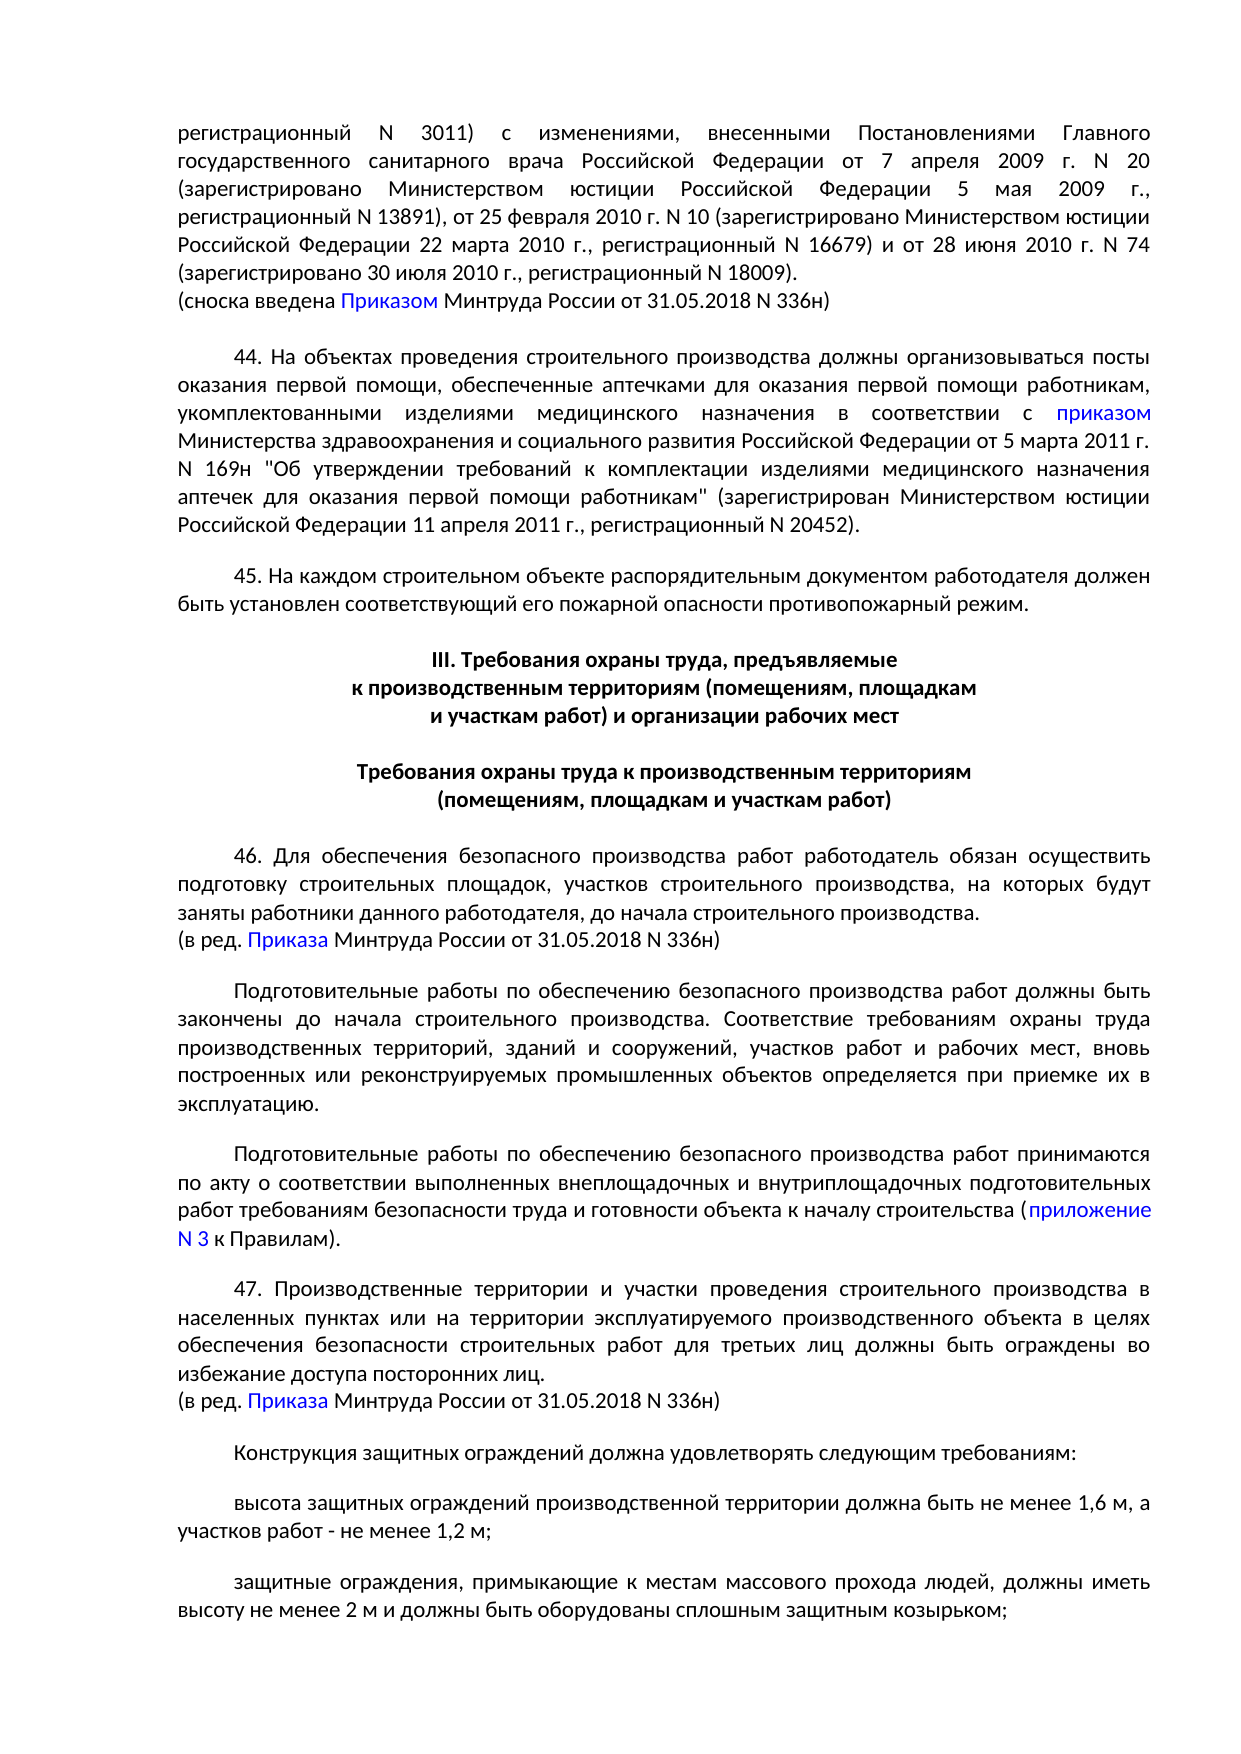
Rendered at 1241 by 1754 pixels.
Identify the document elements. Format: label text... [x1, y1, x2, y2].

text высота защитных ограждений производственной территории должна быть не менее 1,6 м, а участков работ - не менее 1,2 м; [177, 1488, 1152, 1544]
text 47. Производственные территории и участки проведения строительного производства в населенных пунктах или на территории эксплуатируемого производственного объекта в целях обеспечения безопасности строительных работ для третьих лиц должны быть ограждены во избежание доступа посторонних лиц. [177, 1274, 1152, 1387]
title III. Требования охраны труда, предъявляемые [177, 645, 1152, 673]
text защитные ограждения, примыкающие к местам массового прохода людей, должны иметь высоту не менее 2 м и должны быть оборудованы сплошным защитным козырьком; [177, 1567, 1152, 1623]
text Конструкция защитных ограждений должна удовлетворять следующим требованиям: [177, 1438, 1152, 1466]
text 45. На каждом строительном объекте распорядительным документом работодателя должен быть установлен соответствующий его пожарной опасности противопожарный режим. [177, 561, 1152, 617]
text 46. Для обеспечения безопасного производства работ работодатель обязан осуществить подготовку строительных площадок, участков строительного производства, на которых будут заняты работники данного работодателя, до начала строительного производства. [177, 842, 1152, 926]
title (помещениям, площадкам и участкам работ) [177, 786, 1152, 813]
text (в ред. Приказа Минтруда России от 31.05.2018 N 336н) [177, 1387, 1152, 1415]
title и участкам работ) и организации рабочих мест [177, 701, 1152, 729]
title Требования охраны труда к производственным территориям [177, 757, 1152, 786]
text (в ред. Приказа Минтруда России от 31.05.2018 N 336н) [177, 926, 1152, 954]
text (сноска введена Приказом Минтруда России от 31.05.2018 N 336н) [177, 286, 1152, 314]
text Подготовительные работы по обеспечению безопасного производства работ должны быть закончены до начала строительного производства. Соответствие требованиям охраны труда производственных территорий, зданий и сооружений, участков работ и рабочих мест, вновь построенных или реконструируемых промышленных объектов определяется при приемке их в эксплуатацию. [177, 977, 1152, 1117]
title к производственным территориям (помещениям, площадкам [177, 673, 1152, 701]
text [177, 118, 1152, 286]
text 44. На объектах проведения строительного производства должны организовываться посты оказания первой помощи, обеспеченные аптечками для оказания первой помощи работникам, укомплектованными изделиями медицинского назначения в соответствии с приказом Министерства здравоохранения и социального развития Российской Федерации от 5 марта 2011 г. N 169н "Об утверждении требований к комплектации изделиями медицинского назначения аптечек для оказания первой помощи работникам" (зарегистрирован Министерством юстиции Российской Федерации 11 апреля 2011 г., регистрационный N 20452). [177, 342, 1152, 538]
text Подготовительные работы по обеспечению безопасного производства работ принимаются по акту о соответствии выполненных внеплощадочных и внутриплощадочных подготовительных работ требованиям безопасности труда и готовности объекта к началу строительства (приложение N 3 к Правилам). [177, 1139, 1152, 1252]
